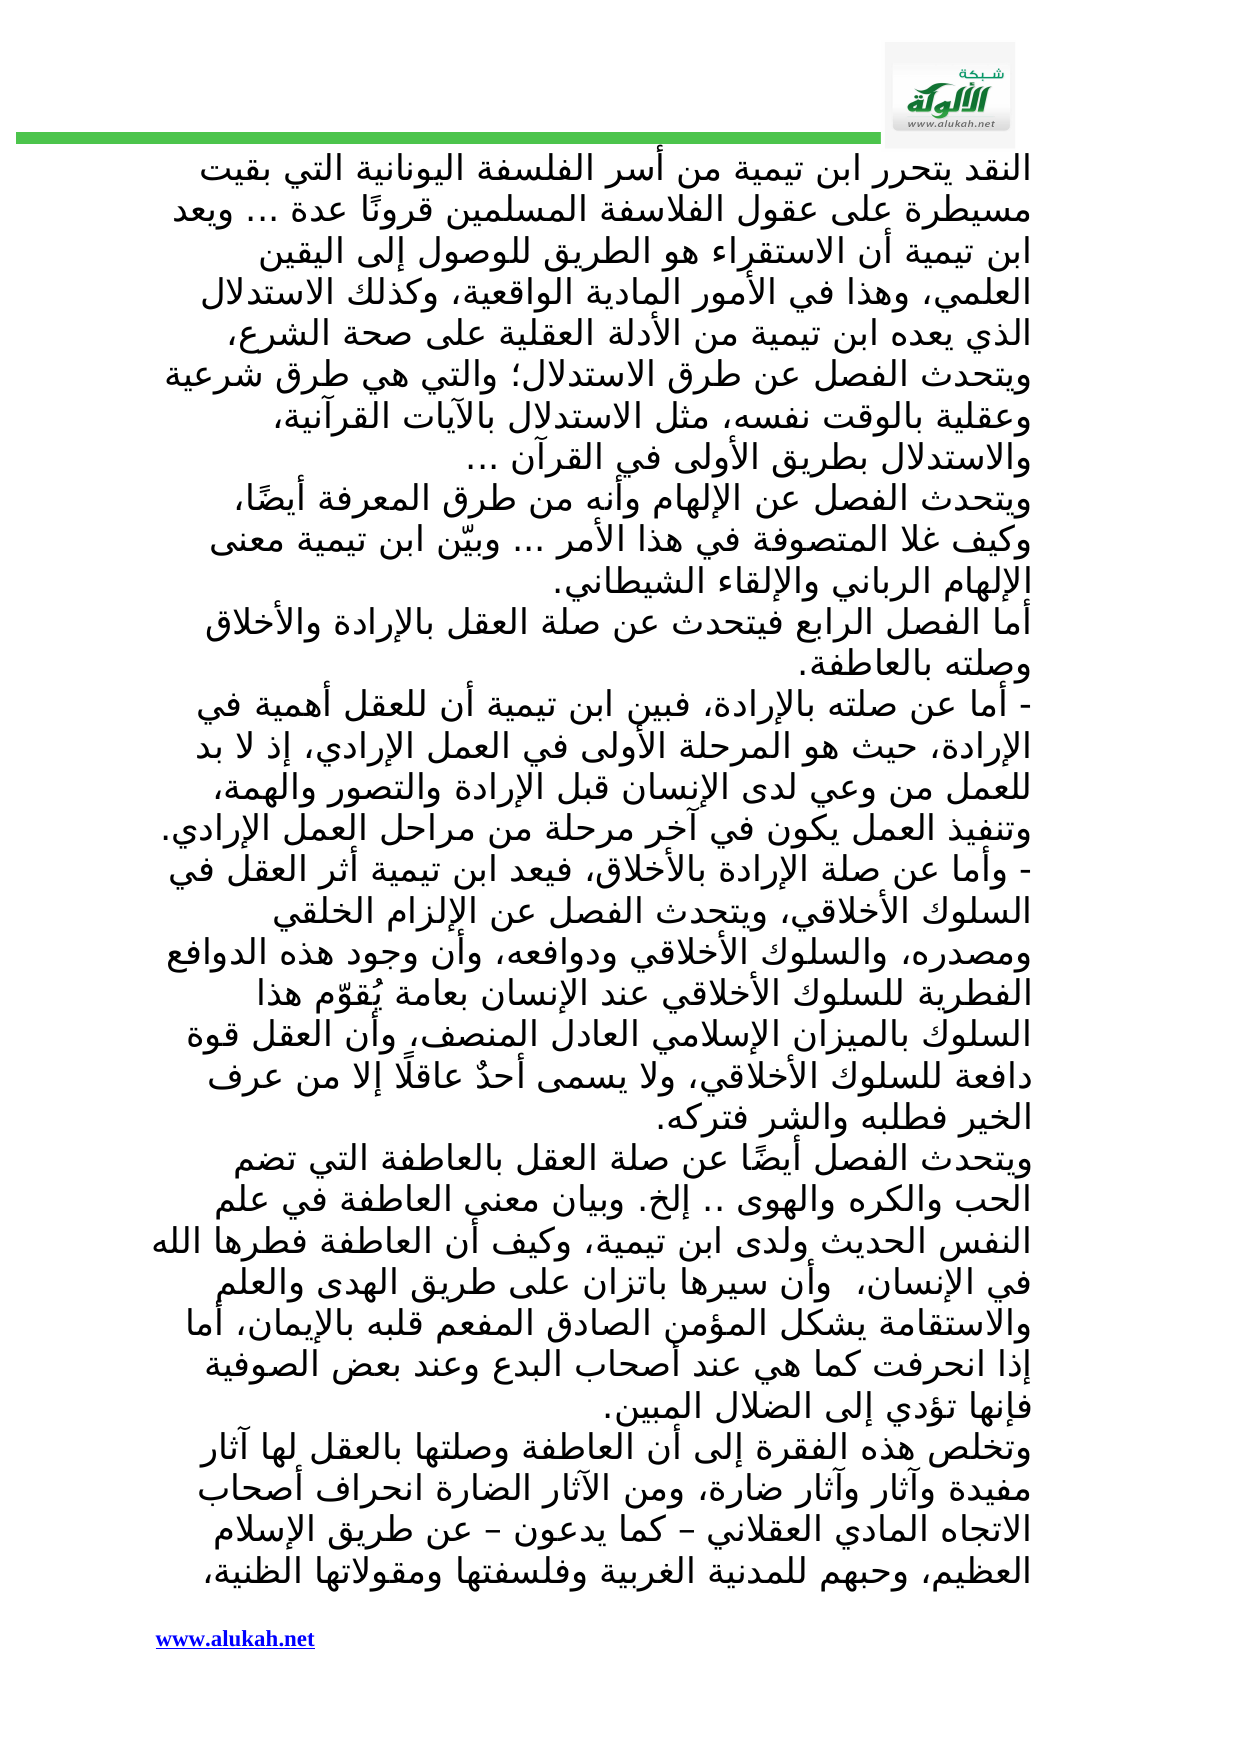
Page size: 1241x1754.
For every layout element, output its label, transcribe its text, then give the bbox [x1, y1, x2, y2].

text أما الفصل الرابع فيتحدث عن صلة العقل بالإرادة والأخلاق وصلته بالعاطفة. [148, 601, 1033, 684]
text ويتحدث الفصل عن الإلهام وأنه من طرق المعرفة أيضًا، وكيف غلا المتصوفة في هذا الأمر ... وبيّن ابن تيمية معنى الإلهام الرباني والإلقاء الشيطاني. [148, 478, 1033, 601]
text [148, 148, 1033, 478]
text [148, 1426, 1033, 1591]
text ويتحدث الفصل أيضًا عن صلة العقل بالعاطفة التي تضم الحب والكره والهوى .. إلخ. وبيان معنى العاطفة في علم النفس الحديث ولدى ابن تيمية، وكيف أن العاطفة فطرها الله في الإنسان، وأن سيرها باتزان على طريق الهدى والعلم والاستقامة يشكل المؤمن الصادق المفعم قلبه بالإيمان، أما إذا انحرفت كما هي عند أصحاب البدع وعند بعض الصوفية فإنها تؤدي إلى الضلال المبين. [148, 1138, 1033, 1426]
text - أما عن صلته بالإرادة، فبين ابن تيمية أن للعقل أهمية في الإرادة، حيث هو المرحلة الأولى في العمل الإرادي، إذ لا بد للعمل من وعي لدى الإنسان قبل الإرادة والتصور والهمة، وتنفيذ العمل يكون في آخر مرحلة من مراحل العمل الإرادي. [148, 684, 1033, 849]
text - وأما عن صلة الإرادة بالأخلاق، فيعد ابن تيمية أثر العقل في السلوك الأخلاقي، ويتحدث الفصل عن الإلزام الخلقي ومصدره، والسلوك الأخلاقي ودوافعه، وأن وجود هذه الدوافع الفطرية للسلوك الأخلاقي عند الإنسان بعامة يُقوّم هذا السلوك بالميزان الإسلامي العادل المنصف، وأن العقل قوة دافعة للسلوك الأخلاقي، ولا يسمى أحدٌ عاقلًا إلا من عرف الخير فطلبه والشر فتركه. [148, 849, 1033, 1138]
